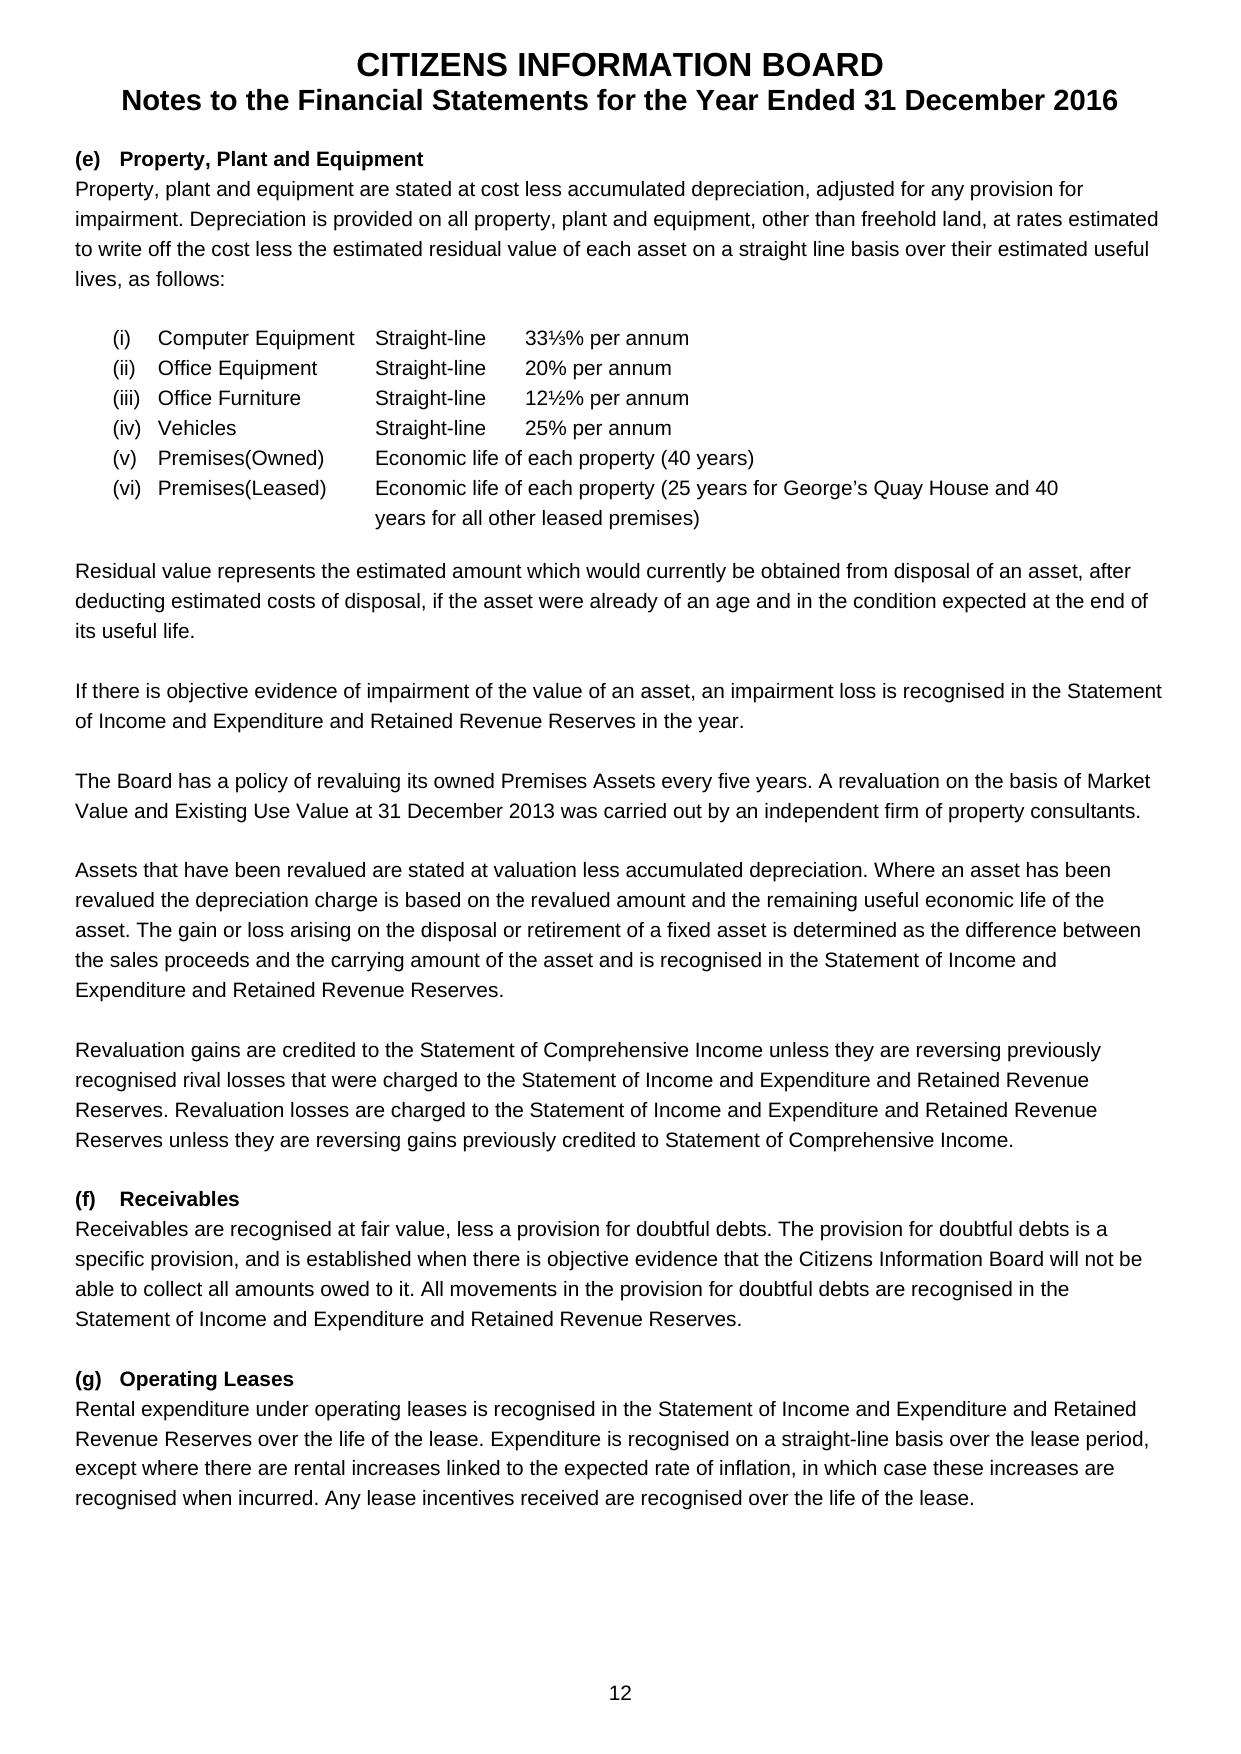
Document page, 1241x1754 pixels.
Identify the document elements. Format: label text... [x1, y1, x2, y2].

text Assets that have been revalued are stated at valuation less accumulated depreciation. Where an asset has been revalued the depreciation charge is based on the revalued amount and the remaining useful economic life of the asset. The gain or loss arising on the disposal or retirement of a fixed asset is determined as the difference between the sales proceeds and the carrying amount of the asset and is recognised in the Statement of Income and Expenditure and Retained Revenue Reserves. [75, 858, 1165, 1002]
text Rental expenditure under operating leases is recognised in the Statement of Income and Expenditure and Retained Revenue Reserves over the life of the lease. Expenditure is recognised on a straight-line basis over the lease period, except where there are rental increases linked to the expected rate of inflation, in which case these increases are recognised when incurred. Any lease incentives received are recognised over the life of the lease. [75, 1396, 1165, 1510]
list Computer Equipment Straight-line 33⅓% per annum [112, 326, 1165, 350]
text If there is objective evidence of impairment of the value of an asset, an impairment loss is recognised in the Statement of Income and Expenditure and Retained Revenue Reserves in the year. [75, 679, 1165, 733]
list Property, Plant and Equipment [75, 147, 1165, 171]
text Receivables are recognised at fair value, less a provision for doubtful debts. The provision for doubtful debts is a specific provision, and is established when there is objective evidence that the Citizens Information Board will not be able to collect all amounts owed to it. All movements in the provision for doubtful debts are recognised in the Statement of Income and Expenditure and Retained Revenue Reserves. [75, 1217, 1165, 1331]
list Office Furniture Straight-line 12½% per annum [112, 386, 1165, 410]
text Revaluation gains are credited to the Statement of Comprehensive Income unless they are reversing previously recognised rival losses that were charged to the Statement of Income and Expenditure and Retained Revenue Reserves. Revaluation losses are charged to the Statement of Income and Expenditure and Retained Revenue Reserves unless they are reversing gains previously credited to Statement of Comprehensive Income. [75, 1038, 1165, 1151]
text Property, plant and equipment are stated at cost less accumulated depreciation, adjusted for any provision for impairment. Depreciation is provided on all property, plant and equipment, other than freehold land, at rates estimated to write off the cost less the estimated residual value of each asset on a straight line basis over their estimated useful lives, as follows: [75, 177, 1165, 290]
list Premises(Owned) Economic life of each property (40 years) [112, 446, 1165, 470]
list Receivables [75, 1187, 1165, 1211]
list Premises(Leased) Economic life of each property (25 years for George’s Quay House and 40 [112, 476, 1165, 499]
text The Board has a policy of revaluing its owned Premises Assets every five years. A revaluation on the basis of Market Value and Existing Use Value at 31 December 2013 was carried out by an independent firm of property consultants. [75, 769, 1165, 822]
list Operating Leases [75, 1367, 1165, 1391]
text years for all other leased premises) [356, 506, 1165, 529]
text Residual value represents the estimated amount which would currently be obtained from disposal of an asset, after deducting estimated costs of disposal, if the asset were already of an age and in the condition expected at the end of its useful life. [75, 559, 1165, 643]
list Office Equipment Straight-line 20% per annum [112, 356, 1165, 380]
list Vehicles Straight-line 25% per annum [112, 416, 1165, 440]
